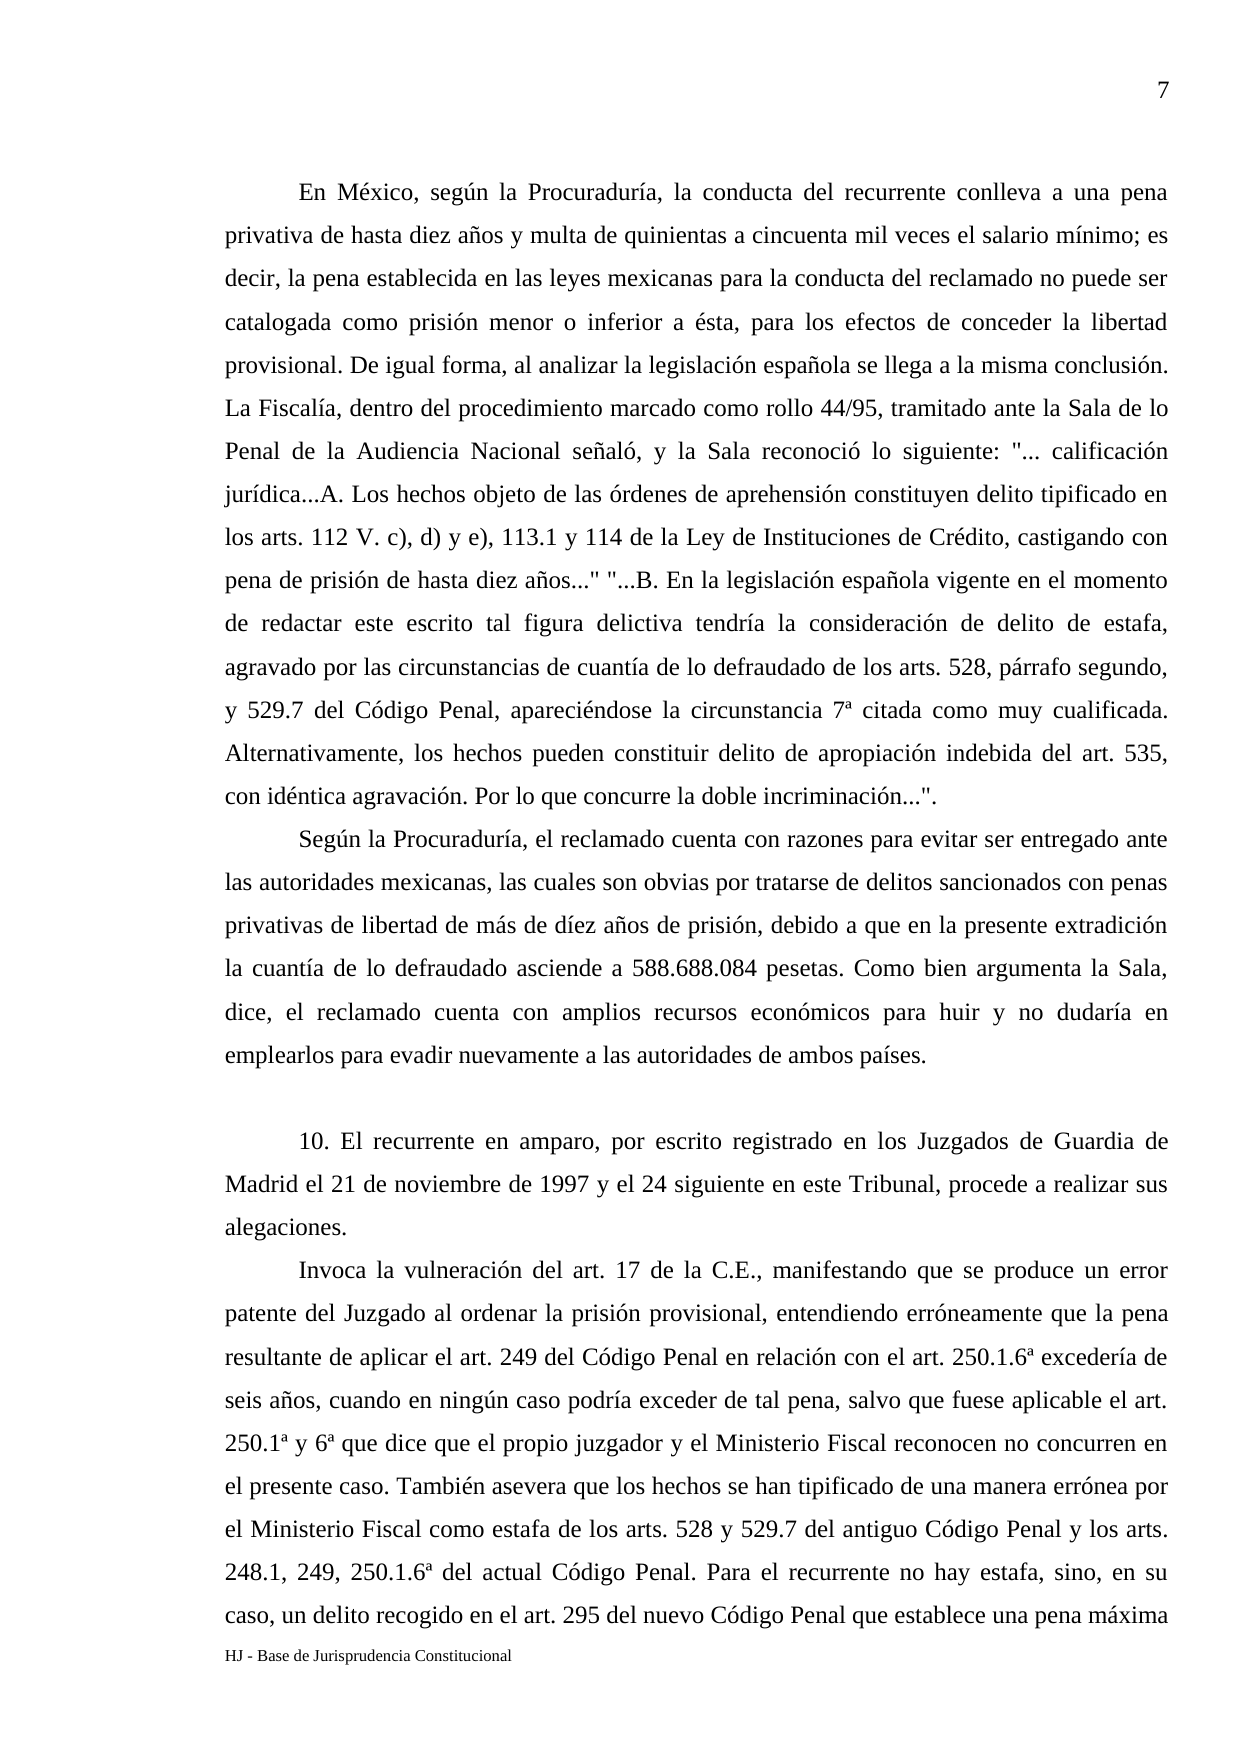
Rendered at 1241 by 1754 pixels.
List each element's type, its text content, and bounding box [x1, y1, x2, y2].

text En México, según la Procuraduría, la conducta del recurrente conlleva a una pena privativa de hasta diez años y multa de quinientas a cincuenta mil veces el salario mínimo; es decir, la pena establecida en las leyes mexicanas para la conducta del reclamado no puede ser catalogada como prisión menor o inferior a ésta, para los efectos de conceder la libertad provisional. De igual forma, al analizar la legislación española se llega a la misma conclusión. La Fiscalía, dentro del procedimiento marcado como rollo 44/95, tramitado ante la Sala de lo Penal de la Audiencia Nacional señaló, y la Sala reconoció lo siguiente: "... calificación jurídica...A. Los hechos objeto de las órdenes de aprehensión constituyen delito tipificado en los arts. 112 V. c), d) y e), 113.1 y 114 de la Ley de Instituciones de Crédito, castigando con pena de prisión de hasta diez años..." "...B. En la legislación española vigente en el momento de redactar este escrito tal figura delictiva tendría la consideración de delito de estafa, agravado por las circunstancias de cuantía de lo defraudado de los arts. 528, párrafo segundo, y 529.7 del Código Penal, apareciéndose la circunstancia 7ª citada como muy cualificada. Alternativamente, los hechos pueden constituir delito de apropiación indebida del art. 535, con idéntica agravación. Por lo que concurre la doble incriminación...". [224, 177, 1169, 810]
text 10. El recurrente en amparo, por escrito registrado en los Juzgados de Guardia de Madrid el 21 de noviembre de 1997 y el 24 siguiente en este Tribunal, procede a realizar sus alegaciones. [224, 1126, 1169, 1241]
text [224, 1255, 1169, 1629]
text Según la Procuraduría, el reclamado cuenta con razones para evitar ser entregado ante las autoridades mexicanas, las cuales son obvias por tratarse de delitos sancionados con penas privativas de libertad de más de díez años de prisión, debido a que en la presente extradición la cuantía de lo defraudado asciende a 588.688.084 pesetas. Como bien argumenta la Sala, dice, el reclamado cuenta con amplios recursos económicos para huir y no dudaría en emplearlos para evadir nuevamente a las autoridades de ambos países. [224, 824, 1169, 1068]
